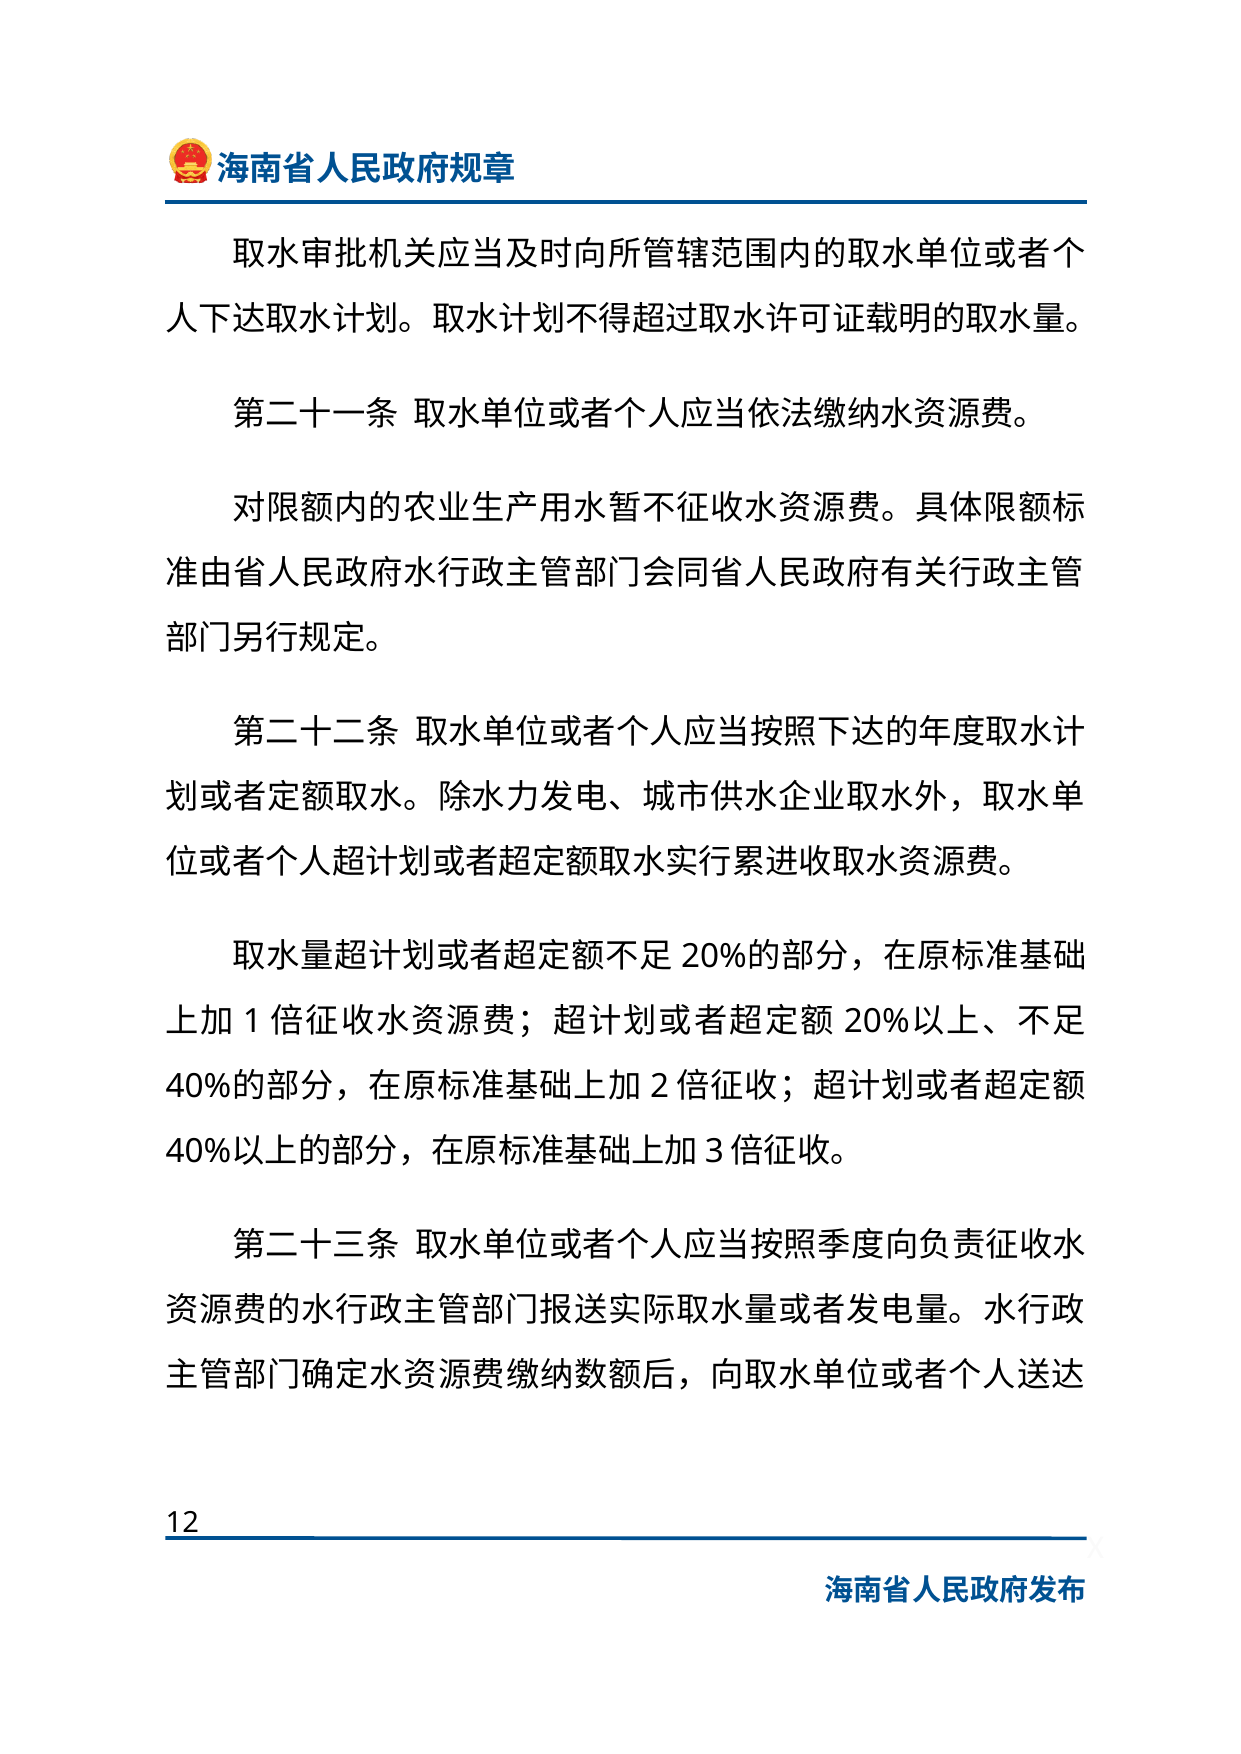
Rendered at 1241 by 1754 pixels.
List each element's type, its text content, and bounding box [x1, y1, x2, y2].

text 取水量超计划或者超定额不足20%的部分，在原标准基础上加1倍征收水资源费；超计划或者超定额20%以上、不足40%的部分，在原标准基础上加2倍征收；超计划或者超定额40%以上的部分，在原标准基础上加3倍征收。 [165, 921, 1087, 1181]
text 第二十一条 取水单位或者个人应当依法缴纳水资源费。 [165, 378, 1087, 443]
text 对限额内的农业生产用水暂不征收水资源费。具体限额标准由省人民政府水行政主管部门会同省人民政府有关行政主管部门另行规定。 [165, 472, 1087, 667]
text 取水审批机关应当及时向所管辖范围内的取水单位或者个人下达取水计划。取水计划不得超过取水许可证载明的取水量。 [165, 219, 1087, 349]
text 第二十二条 取水单位或者个人应当按照下达的年度取水计划或者定额取水。除水力发电、城市供水企业取水外，取水单位或者个人超计划或者超定额取水实行累进收取水资源费。 [165, 696, 1087, 891]
text 第二十三条 取水单位或者个人应当按照季度向负责征收水资源费的水行政主管部门报送实际取水量或者发电量。水行政主管部门确定水资源费缴纳数额后，向取水单位或者个人送达水资源费缴款通知书。取水单位或者个人应当按照规定的期限和缴款数额足额缴纳水资源费。 [165, 1210, 1087, 1405]
picture [165, 136, 216, 187]
